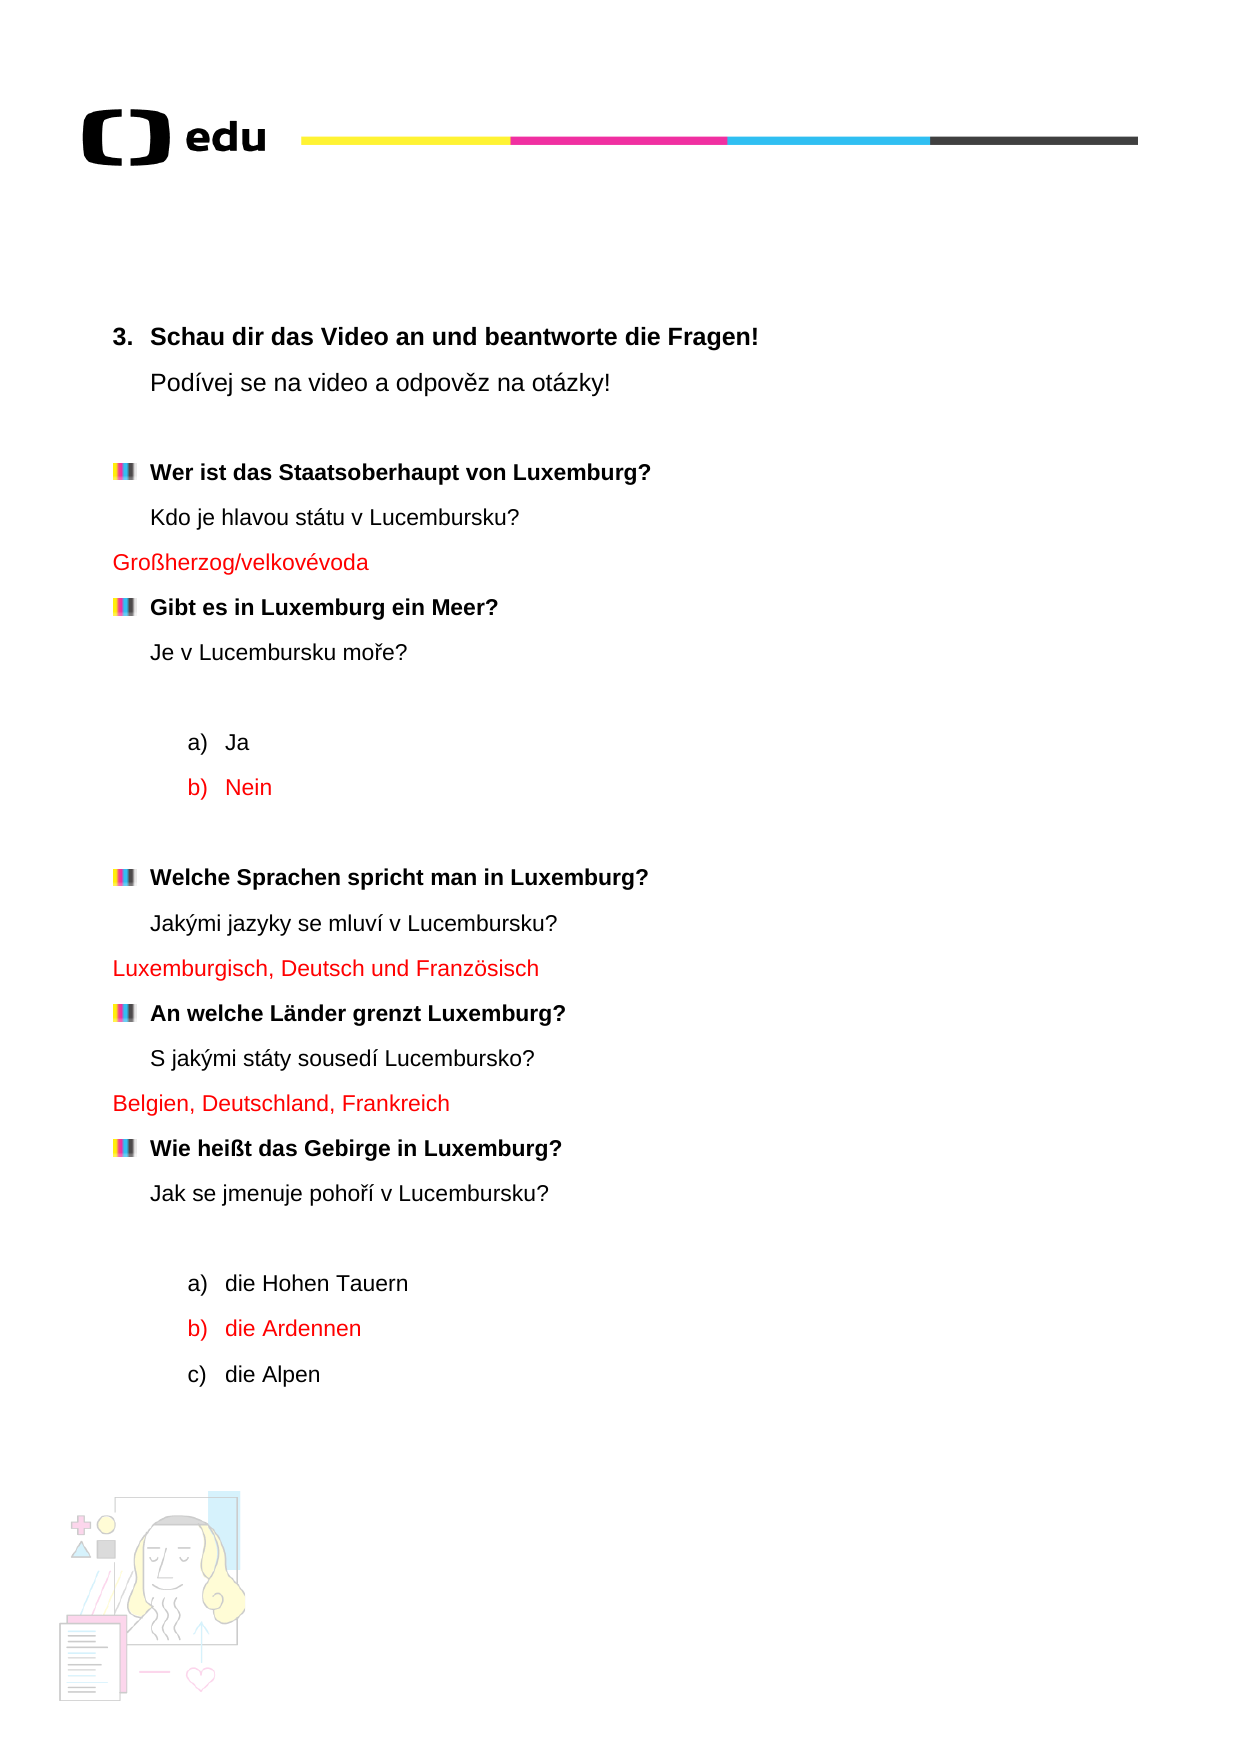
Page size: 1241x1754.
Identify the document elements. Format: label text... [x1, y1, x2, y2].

list die Hohen Tauern [187, 1270, 1051, 1297]
picture [113, 463, 137, 480]
picture [113, 598, 137, 616]
text An welche Länder grenzt Luxemburg? [112, 1000, 1152, 1026]
list Je v Lucembursku moře? [150, 639, 1051, 665]
list Luxemburgisch, Deutsch und Französisch [112, 954, 1051, 981]
picture [113, 1004, 137, 1022]
list S jakými státy sousedí Lucembursko? [150, 1045, 1051, 1071]
list Nein [187, 774, 1051, 801]
list Belgien, Deutschland, Frankreich [112, 1090, 1051, 1116]
text Wie heißt das Gebirge in Luxemburg? [112, 1135, 1152, 1161]
list Podívej se na video a odpověz na otázky! [150, 368, 1110, 396]
picture [75, 101, 1150, 204]
picture [113, 869, 137, 886]
list die Alpen [187, 1361, 1051, 1387]
list Kdo je hlavou státu v Lucembursku? [150, 503, 1051, 530]
list die Ardennen [262, 1315, 1051, 1342]
list die Ardennen [187, 1315, 225, 1342]
text Wer ist das Staatsoberhaupt von Luxemburg? [112, 458, 1152, 485]
list Großherzog/velkovévoda [112, 549, 1051, 575]
picture [58, 1491, 246, 1701]
picture [113, 1139, 137, 1157]
list Ja [187, 729, 1051, 755]
list Schau dir das Video an und beantworte die Fragen! [112, 322, 1110, 351]
text Gibt es in Luxemburg ein Meer? [112, 594, 1152, 620]
text Welche Sprachen spricht man in Luxemburg? [112, 864, 1152, 891]
list Jak se jmenuje pohoří v Lucembursku? [150, 1180, 1051, 1206]
list Jakými jazyky se mluví v Lucembursku? [150, 909, 1051, 936]
